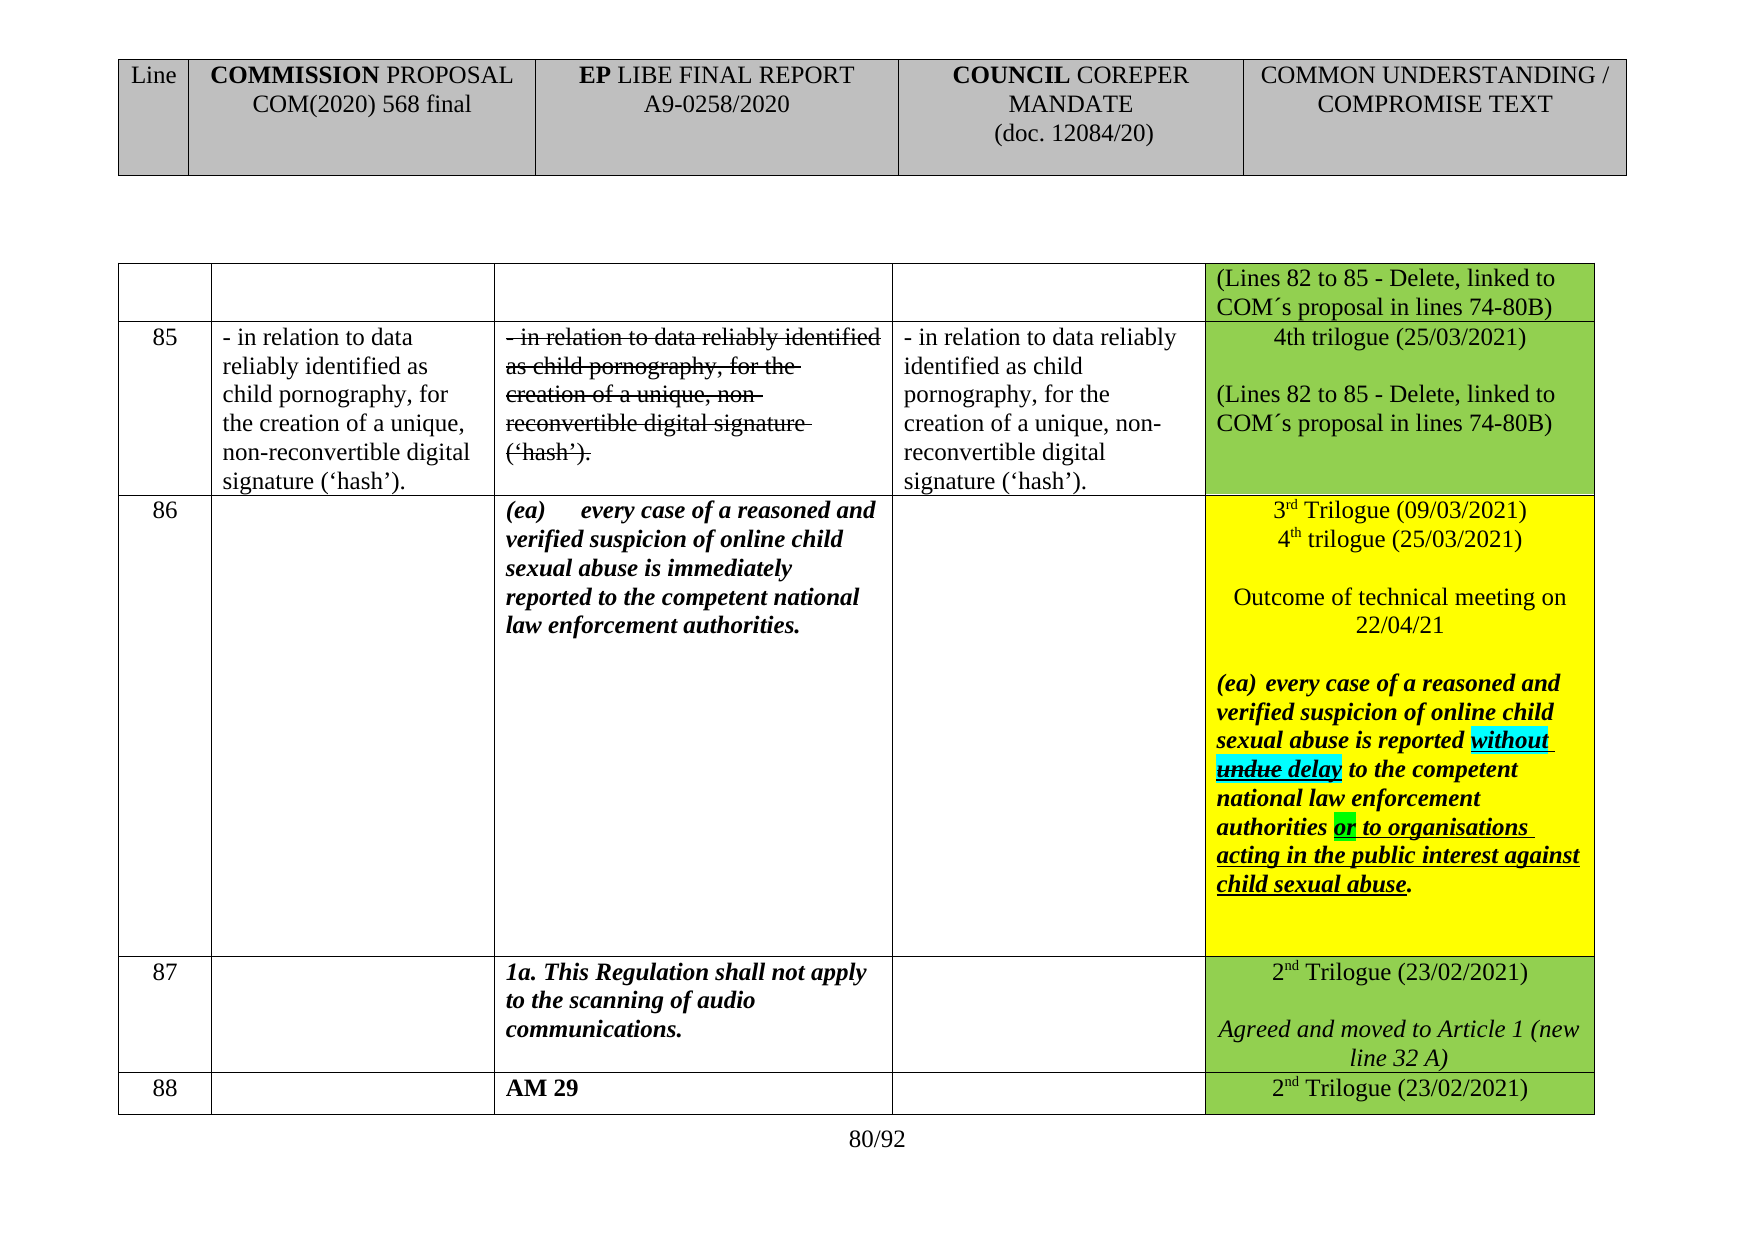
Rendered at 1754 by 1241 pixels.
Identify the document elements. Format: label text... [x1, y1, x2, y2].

table_cell 3rd Trilogue (09/03/2021) 4th trilogue (25/03/2021) Outcome of technical meeting on 22/04/21 (ea) every case of a reasoned and verified suspicion of online child sexual abuse is reported without undue delay to the competent national law enforcement authorities or to organisations acting in the public interest against child sexual abuse. [1206, 496, 1594, 956]
table_cell [212, 957, 494, 1072]
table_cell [1206, 264, 1594, 321]
table_cell 4th trilogue (25/03/2021) (Lines 82 to 85 - Delete, linked to COM´s proposal in lines 74-80B) [1206, 322, 1594, 494]
table_cell (ea) every case of a reasoned and verified suspicion of online child sexual abuse is immediately reported to the competent national law enforcement authorities. [495, 496, 892, 956]
table_cell 2nd Trilogue (23/02/2021) Agreed and moved to Article 1 (new line 32 A) [1206, 957, 1594, 1072]
table_cell [893, 1073, 1205, 1114]
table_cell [212, 264, 494, 321]
table_cell 88 [119, 1073, 211, 1114]
table_cell 85 [119, 322, 211, 494]
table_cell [1206, 1073, 1594, 1114]
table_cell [495, 264, 892, 321]
table_cell - in relation to data reliably identified as child pornography, for the creation of a unique, non-reconvertible digital signature (‘hash’). [893, 322, 1205, 494]
table_cell [212, 1073, 494, 1114]
table_cell 84 [119, 264, 211, 321]
table_cell [893, 496, 1205, 956]
table_cell 86 [119, 496, 211, 956]
table_cell [893, 957, 1205, 1072]
table_cell - in relation to data reliably identified as child pornography, for the creation of a unique, non-reconvertible digital signature (‘hash’). [212, 322, 494, 494]
table_cell - in relation to data reliably identified as child pornography, for the creation of a unique, non-reconvertible digital signature (‘hash’). [495, 322, 892, 494]
table_cell [212, 496, 494, 956]
table_cell AM 29 [495, 1073, 892, 1114]
table_cell 1a. This Regulation shall not apply to the scanning of audio communications. [495, 957, 892, 1072]
table_cell 87 [119, 957, 211, 1072]
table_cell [893, 264, 1205, 321]
